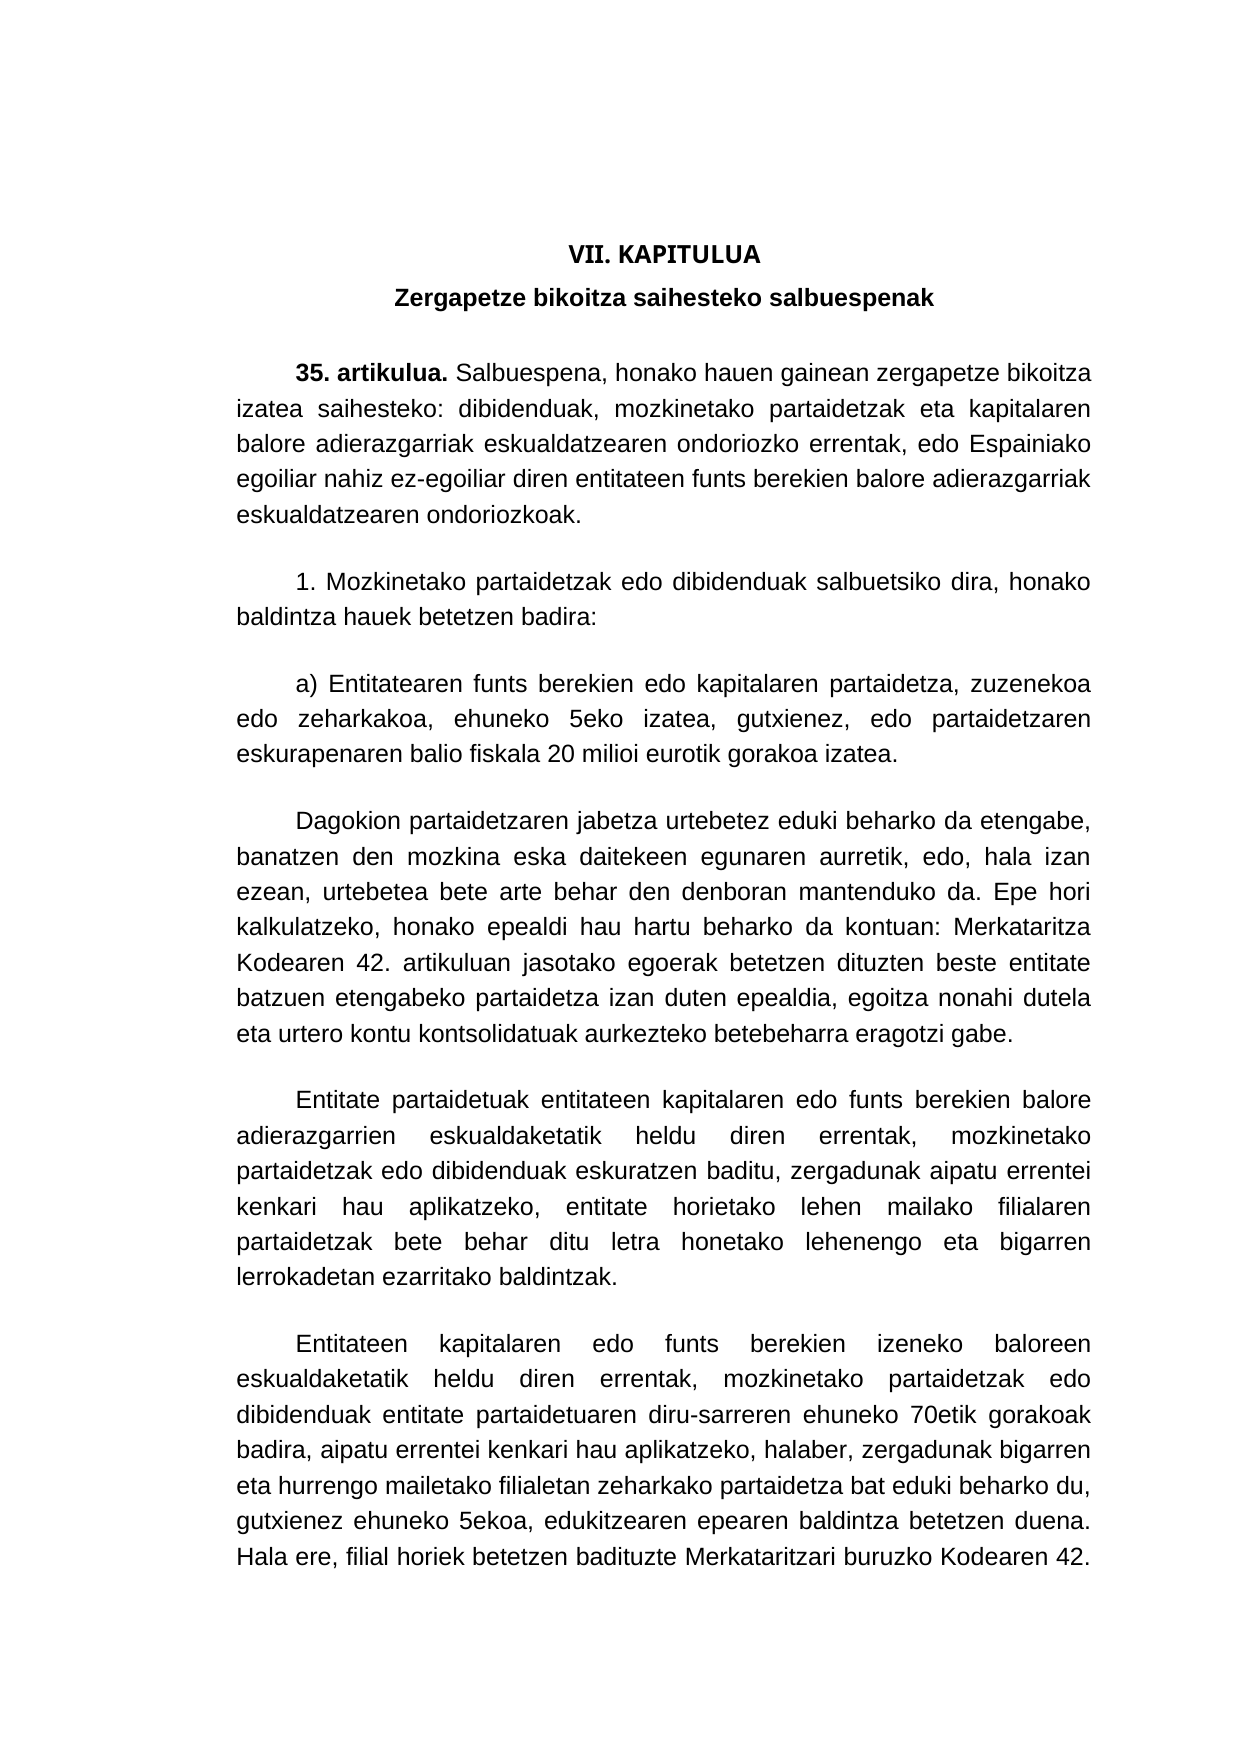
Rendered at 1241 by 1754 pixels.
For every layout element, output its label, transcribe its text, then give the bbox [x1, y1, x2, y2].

text VII. KAPITULUA [236, 236, 1092, 270]
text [236, 1324, 1092, 1572]
text a) Entitatearen funts berekien edo kapitalaren partaidetza, zuzenekoa edo zeharkakoa, ehuneko 5eko izatea, gutxienez, edo partaidetzaren eskurapenaren balio fiskala 20 milioi eurotik gorakoa izatea. [236, 664, 1092, 770]
text 35. artikulua. Salbuespena, honako hauen gainean zergapetze bikoitza izatea saihesteko: dibidenduak, mozkinetako partaidetzak eta kapitalaren balore adierazgarriak eskualdatzearen ondoriozko errentak, edo Espainiako egoiliar nahiz ez-egoiliar diren entitateen funts berekien balore adierazgarriak eskualdatzearen ondoriozkoak. [236, 353, 1092, 530]
text 1. Mozkinetako partaidetzak edo dibidenduak salbuetsiko dira, honako baldintza hauek betetzen badira: [236, 562, 1092, 632]
text Entitate partaidetuak entitateen kapitalaren edo funts berekien balore adierazgarrien eskualdaketatik heldu diren errentak, mozkinetako partaidetzak edo dibidenduak eskuratzen baditu, zergadunak aipatu errentei kenkari hau aplikatzeko, entitate horietako lehen mailako filialaren partaidetzak bete behar ditu letra honetako lehenengo eta bigarren lerrokadetan ezarritako baldintzak. [236, 1080, 1092, 1293]
text Dagokion partaidetzaren jabetza urtebetez eduki beharko da etengabe, banatzen den mozkina eska daitekeen egunaren aurretik, edo, hala izan ezean, urtebetea bete arte behar den denboran mantenduko da. Epe hori kalkulatzeko, honako epealdi hau hartu beharko da kontuan: Merkataritza Kodearen 42. artikuluan jasotako egoerak betetzen dituzten beste entitate batzuen etengabeko partaidetza izan duten epealdia, egoitza nonahi dutela eta urtero kontu kontsolidatuak aurkezteko betebeharra eragotzi gabe. [236, 801, 1092, 1049]
text Zergapetze bikoitza saihesteko salbuespenak [236, 283, 1092, 312]
